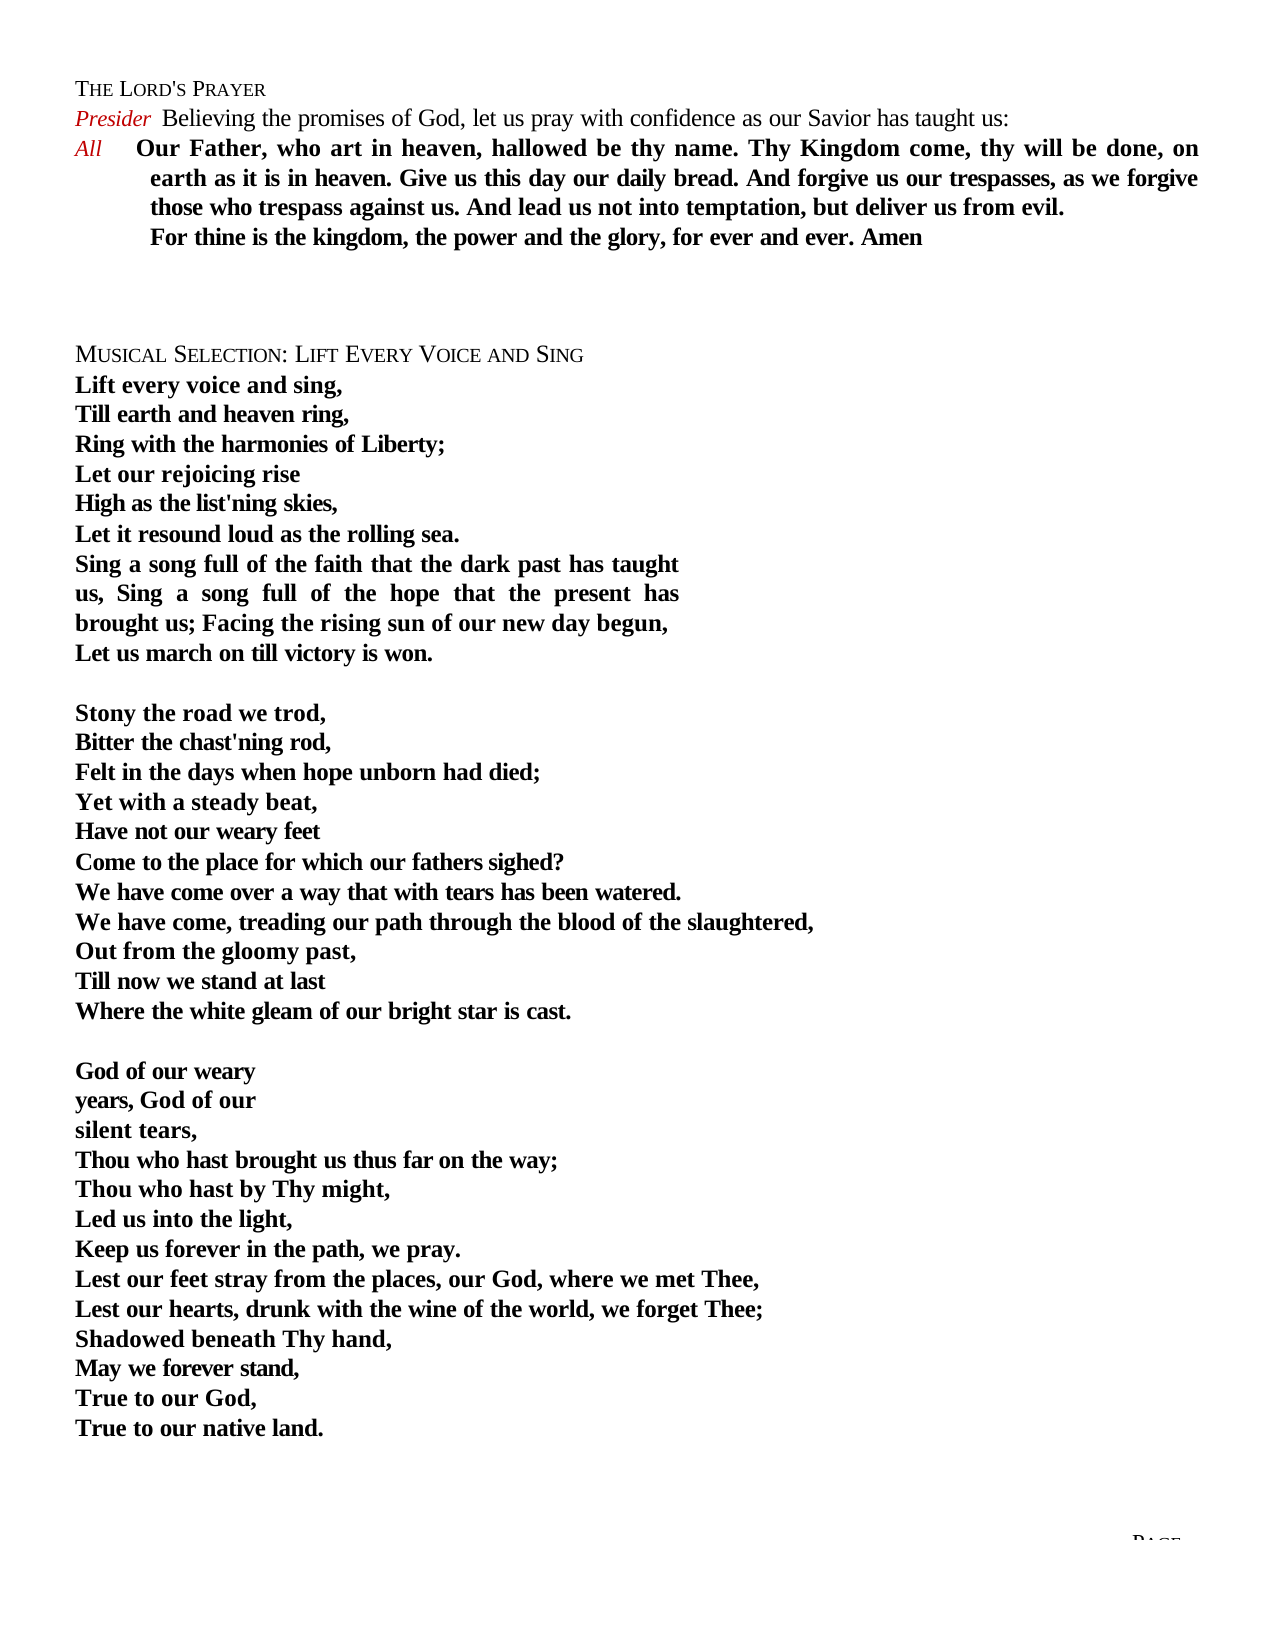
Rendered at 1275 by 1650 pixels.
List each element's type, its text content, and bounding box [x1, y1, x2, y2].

text True to our native land. [75, 1413, 1214, 1442]
text Sing a song full of the faith that the dark past has taught us, Sing a song full of the hope that the present has brought us; Facing the rising sun of our new day begun, [75, 549, 679, 637]
text All Our Father, who art in heaven, hallowed be thy name. Thy Kingdom come, thy will be done, on earth as it is in heaven. Give us this day our daily bread. And forgive us our trespasses, as we forgive those who trespass against us. And lead us not into temptation, but deliver us from evil. [75, 133, 1200, 221]
text Thou who hast brought us thus far on the way; Thou who hast by Thy might, [75, 1145, 563, 1203]
text Where the white gleam of our bright star is cast. [75, 996, 1214, 1025]
text Come to the place for which our fathers sighed? [75, 847, 1214, 875]
text Stony the road we trod, Bitter the chast'ning rod, [75, 698, 341, 756]
text Lift every voice and sing, Till earth and heaven ring, [75, 370, 373, 428]
text Till now we stand at last [75, 966, 1214, 995]
text The Lord's Prayer [75, 75, 1214, 101]
text Presider Believing the promises of God, let us pray with confidence as our Savior has taught us: [75, 103, 1214, 131]
text Lest our feet stray from the places, our God, where we met Thee, Lest our hearts, drunk with the wine of the world, we forget Thee; Shadowed beneath Thy hand, [75, 1264, 785, 1352]
text Musical Selection: Lift Every Voice and Sing [75, 339, 1214, 368]
text May we forever stand, True to our God, [75, 1353, 341, 1412]
text Let us march on till victory is won. [75, 638, 1214, 666]
text Keep us forever in the path, we pray. [75, 1234, 1214, 1263]
text We have come over a way that with tears has been watered. [75, 877, 1214, 905]
text High as the list'ning skies, [75, 488, 1214, 517]
text God of our weary years, God of our silent tears, [75, 1056, 316, 1144]
text For thine is the kingdom, the power and the glory, for ever and ever. Amen [150, 222, 1214, 251]
text Have not our weary feet [75, 816, 1214, 845]
text Led us into the light, [75, 1204, 1214, 1233]
text Ring with the harmonies of Liberty; Let our rejoicing rise [75, 429, 471, 487]
text Let it resound loud as the rolling sea. [75, 519, 1214, 547]
text We have come, treading our path through the blood of the slaughtered, Out from the gloomy past, [75, 907, 836, 965]
text Felt in the days when hope unborn had died; Yet with a steady beat, [75, 757, 563, 815]
